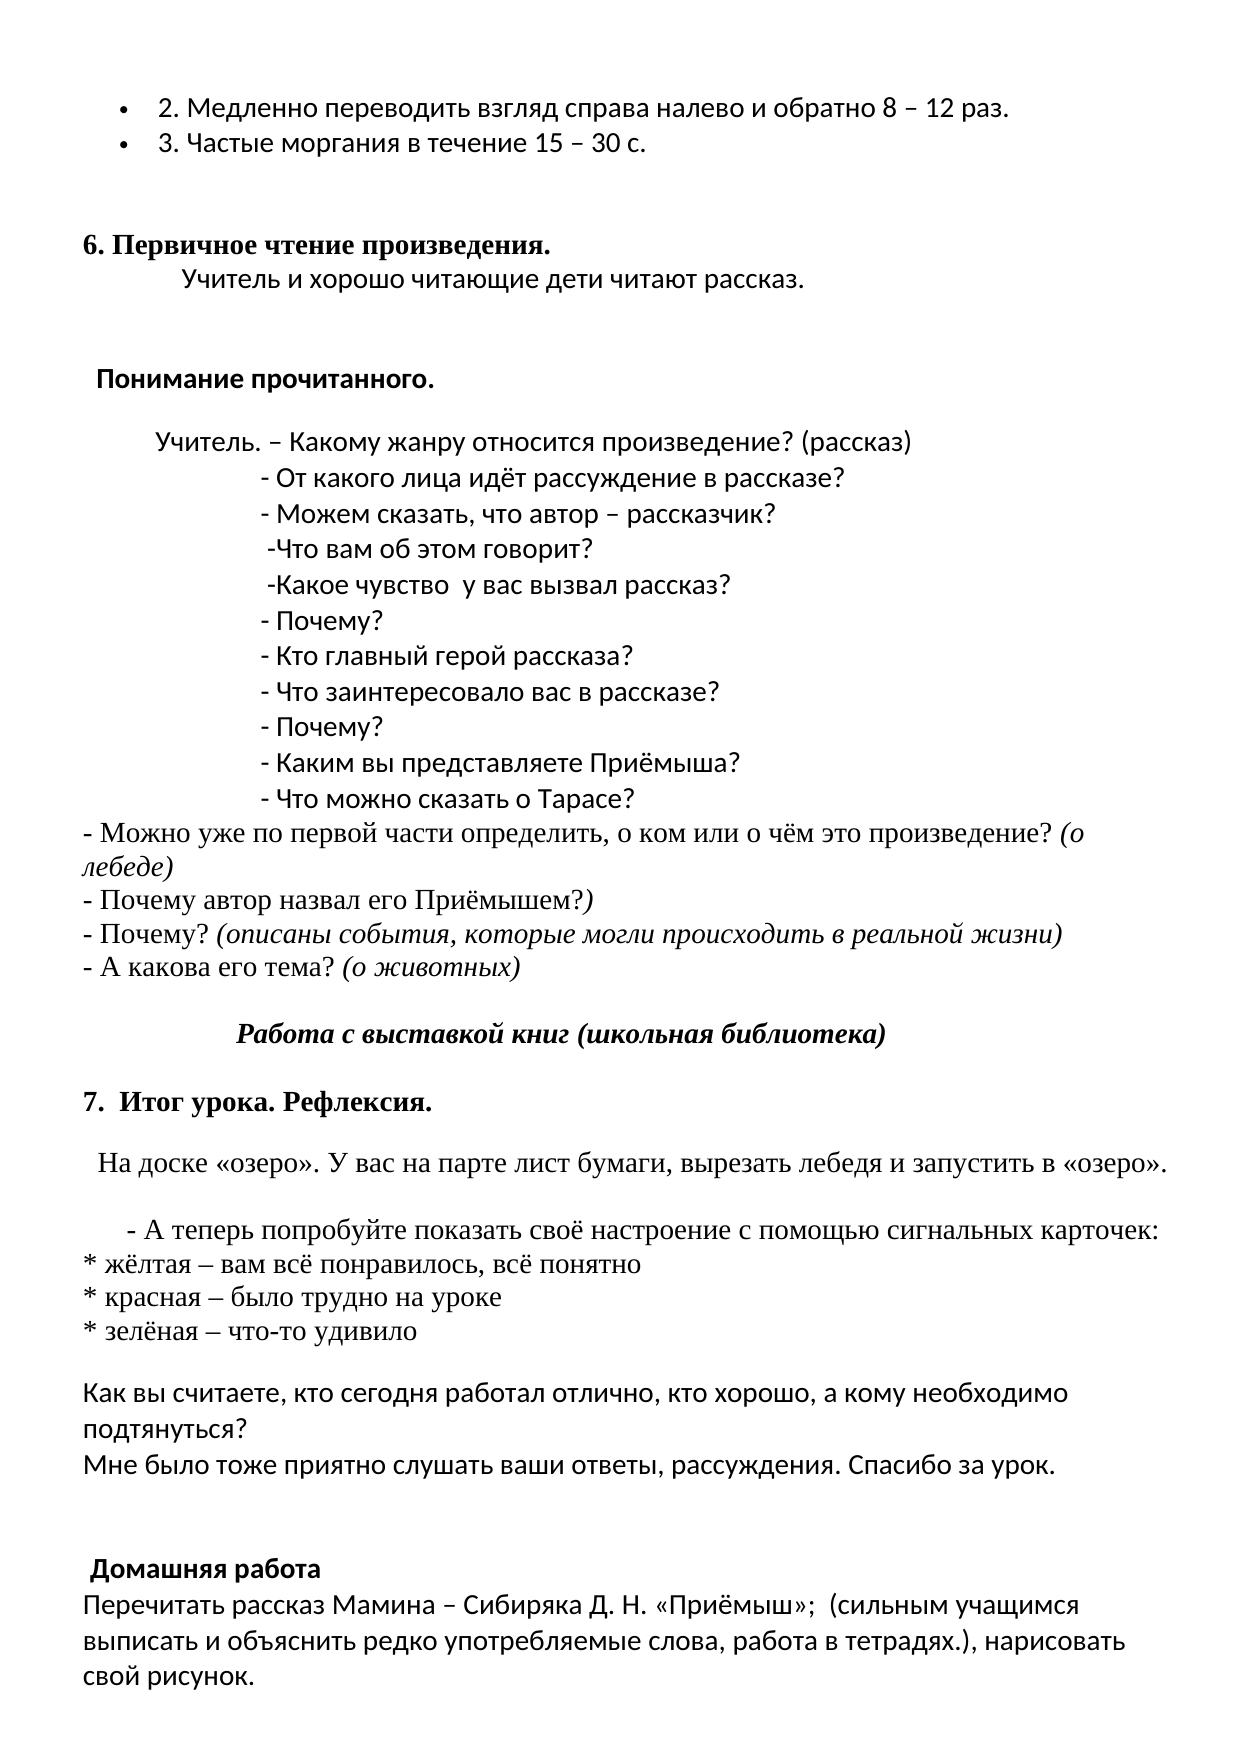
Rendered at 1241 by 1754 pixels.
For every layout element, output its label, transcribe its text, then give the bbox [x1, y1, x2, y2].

text * красная – было трудно на уроке [83, 1279, 1175, 1313]
text - А какова его тема? (о животных) [83, 949, 1175, 983]
text - Почему? [83, 602, 1175, 637]
text 7. Итог урока. Рефлексия. [83, 1084, 1175, 1117]
text - Что заинтересовало вас в рассказе? [83, 673, 1175, 708]
text - Что можно сказать о Тарасе? [83, 780, 1175, 815]
text - Можем сказать, что автор – рассказчик? [83, 495, 1175, 530]
text - От какого лица идёт рассуждение в рассказе? [83, 459, 1175, 495]
text - Каким вы представляете Приёмыша? [83, 744, 1175, 780]
text -Какое чувство у вас вызвал рассказ? [83, 566, 1175, 602]
text - Можно уже по первой части определить, о ком или о чём это произведение? (о лебеде) [83, 815, 1175, 882]
text - Кто главный герой рассказа? [83, 637, 1175, 673]
text Понимание прочитанного. [83, 360, 1175, 395]
text * зелёная – что-то удивило [83, 1313, 1175, 1346]
text - Почему? (описаны события, которые могли происходить в реальной жизни) [83, 916, 1175, 949]
text - А теперь попробуйте показать своё настроение с помощью сигнальных карточек: [83, 1212, 1175, 1246]
text - Почему автор назвал его Приёмышем?) [83, 882, 1175, 916]
text Учитель. – Какому жанру относится произведение? (рассказ) [83, 423, 1175, 459]
text -Что вам об этом говорит? [83, 530, 1175, 566]
text * жёлтая – вам всё понравилось, всё понятно [83, 1246, 1175, 1279]
text - Почему? [83, 708, 1175, 744]
text 6. Первичное чтение произведения. [83, 227, 1175, 261]
list 3. Частые моргания в течение 15 – 30 с. [120, 124, 1175, 160]
text Мне было тоже приятно слушать ваши ответы, рассуждения. Спасибо за урок. [83, 1446, 1175, 1481]
list 2. Медленно переводить взгляд справа налево и обратно 8 – 12 раз. [120, 89, 1175, 124]
text Учитель и хорошо читающие дети читают рассказ. [83, 261, 1175, 296]
text Домашняя работа [83, 1551, 1175, 1586]
text На доске «озеро». У вас на парте лист бумаги, вырезать лебедя и запустить в «озеро». [83, 1145, 1175, 1179]
text Как вы считаете, кто сегодня работал отлично, кто хорошо, а кому необходимо подтянуться? [83, 1374, 1175, 1446]
text Перечитать рассказ Мамина – Сибиряка Д. Н. «Приёмыш»; (сильным учащимся выписать и объяснить редко употребляемые слова, работа в тетрадях.), нарисовать свой рисунок. [83, 1586, 1175, 1693]
text Работа с выставкой книг (школьная библиотека) [83, 983, 1175, 1050]
